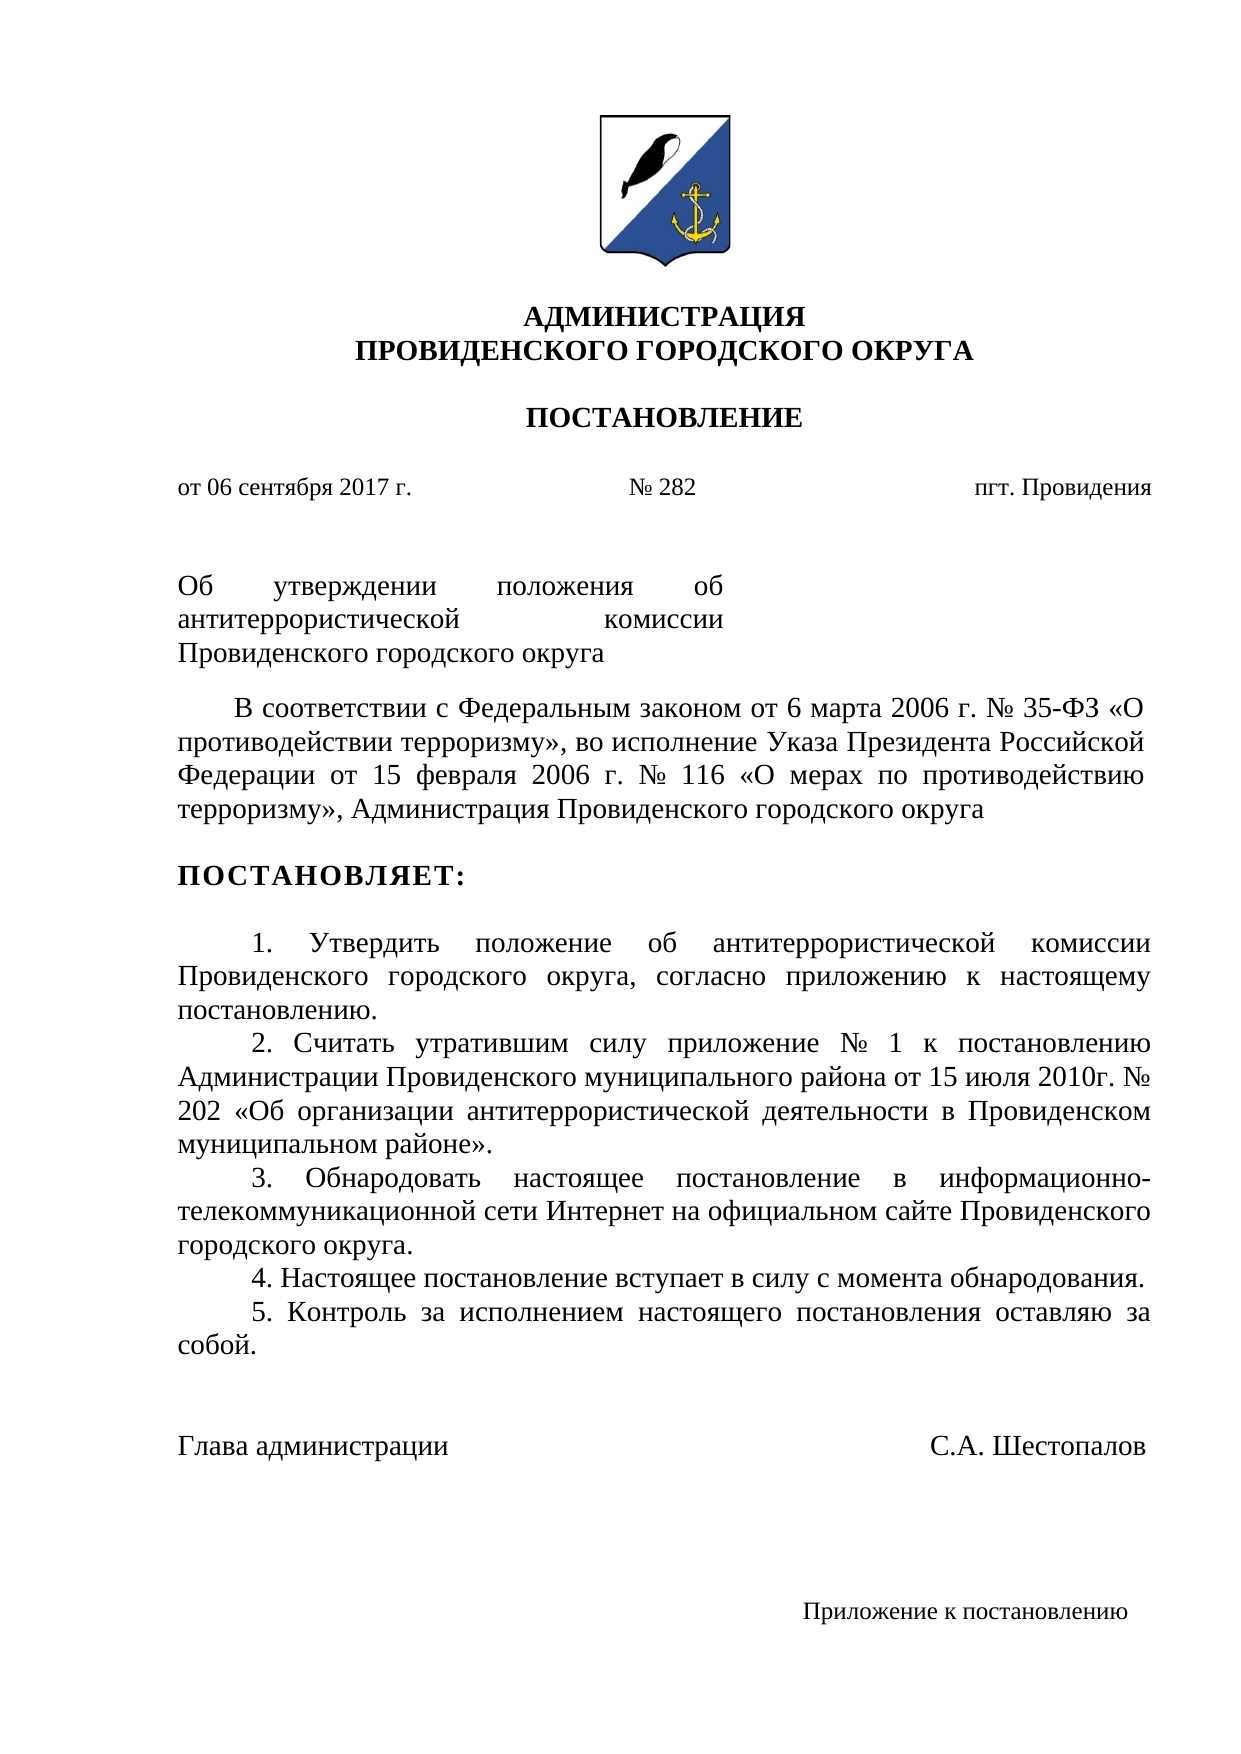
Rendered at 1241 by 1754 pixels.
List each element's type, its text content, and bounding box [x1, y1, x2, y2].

table_header пгт. Провидения [810, 472, 1163, 501]
table_header № 282 [516, 472, 809, 501]
text 3. Обнародовать настоящее постановление в информационно-телекоммуникационной сети Интернет на официальном сайте Провиденского городского округа. [177, 1160, 1152, 1260]
table_header Приложение к постановлению [768, 1596, 1163, 1624]
picture [599, 115, 731, 267]
title АДМИНИСТРАЦИЯ [177, 299, 1152, 333]
text Глава администрации С.А. Шестопалов [177, 1428, 1152, 1462]
text ПОСТАНОВЛЯЕТ: [177, 858, 1152, 891]
table_header от 06 сентября 2017 г. [166, 472, 516, 501]
text 5. Контроль за исполнением настоящего постановления оставляю за собой. [177, 1294, 1152, 1361]
subtitle 1. Утвердить положение об антитеррористической комиссии Провиденского городского округа, согласно приложению к настоящему постановлению. [177, 925, 1152, 1026]
text 4. Настоящее постановление вступает в силу с момента обнародования. [177, 1260, 1152, 1294]
table_header Об утверждении положения об антитеррористической комиссии Провиденского городского округа [166, 568, 735, 668]
subtitle ПРОВИДЕНСКОГО ГОРОДСКОГО ОКРУГА [177, 333, 1152, 367]
subtitle 2. Считать утратившим силу приложение № 1 к постановлению Администрации Провиденского муниципального района от 15 июля 2010г. № 202 «Об организации антитеррористической деятельности в Провиденском муниципальном районе». [177, 1026, 1152, 1160]
text ПОСТАНОВЛЕНИЕ [177, 400, 1152, 434]
text В соответствии с Федеральным законом от 6 марта 2006 г. № 35-ФЗ «О противодействии терроризму», во исполнение Указа Президента Российской Федерации от 15 февраля 2006 г. № 116 «О мерах по противодействию терроризму», Администрация Провиденского городского округа [177, 690, 1145, 824]
